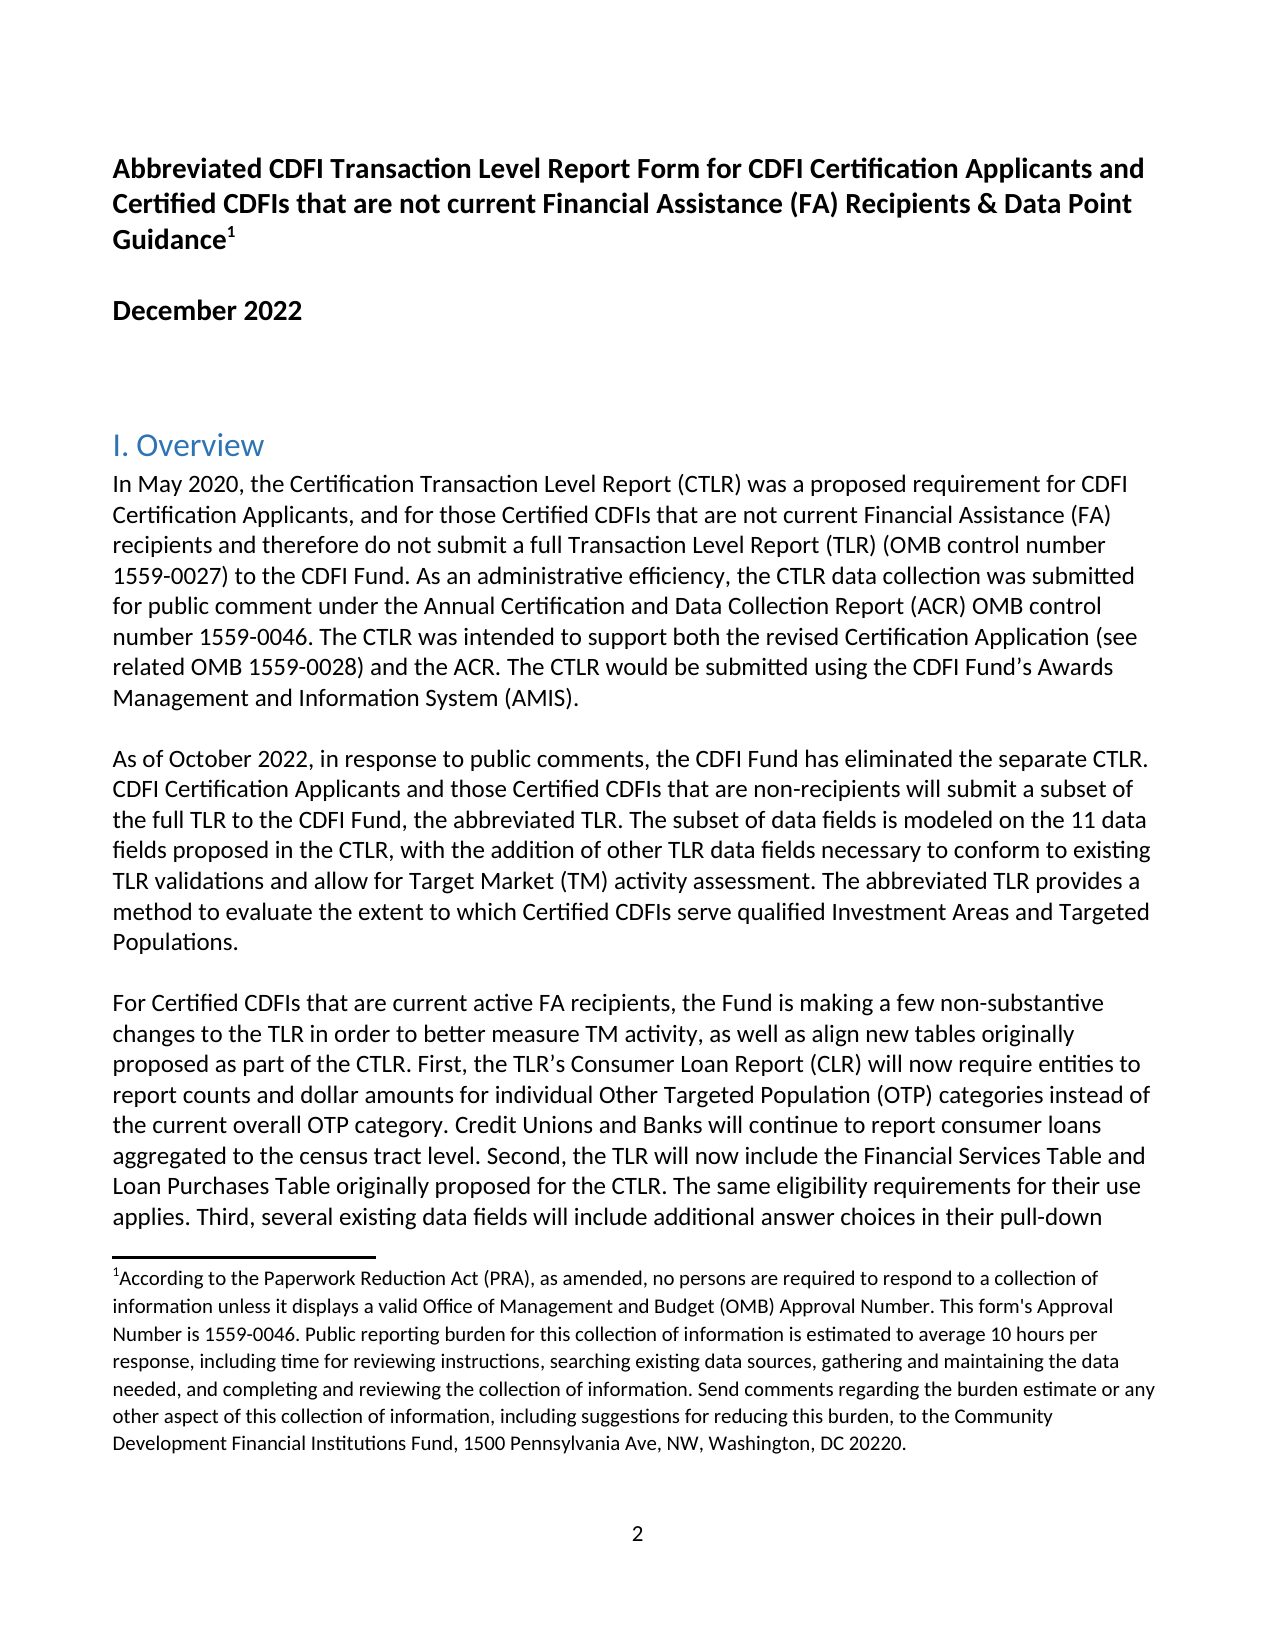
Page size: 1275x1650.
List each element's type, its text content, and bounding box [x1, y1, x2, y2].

text December 2022 [112, 292, 1162, 328]
text Abbreviated CDFI Transaction Level Report Form for CDFI Certification Applicants and Certified CDFIs that are not current Financial Assistance (FA) Recipients & Data Point Guidance [112, 150, 1162, 257]
subtitle I. Overview [112, 424, 1162, 465]
text In May 2020, the Certification Transaction Level Report (CTLR) was a proposed requirement for CDFI Certification Applicants, and for those Certified CDFIs that are not current Financial Assistance (FA) recipients and therefore do not submit a full Transaction Level Report (TLR) (OMB control number 1559-0027) to the CDFI Fund. As an administrative efficiency, the CTLR data collection was submitted for public comment under the Annual Certification and Data Collection Report (ACR) OMB control number 1559-0046. The CTLR was intended to support both the revised Certification Application (see related OMB 1559-0028) and the ACR. The CTLR would be submitted using the CDFI Fund’s Awards Management and Information System (AMIS). [112, 468, 1162, 712]
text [112, 987, 1162, 1231]
text As of October 2022, in response to public comments, the CDFI Fund has eliminated the separate CTLR. CDFI Certification Applicants and those Certified CDFIs that are non-recipients will submit a subset of the full TLR to the CDFI Fund, the abbreviated TLR. The subset of data fields is modeled on the 11 data fields proposed in the CTLR, with the addition of other TLR data fields necessary to conform to existing TLR validations and allow for Target Market (TM) activity assessment. The abbreviated TLR provides a method to evaluate the extent to which Certified CDFIs serve qualified Investment Areas and Targeted Populations. [112, 743, 1162, 957]
